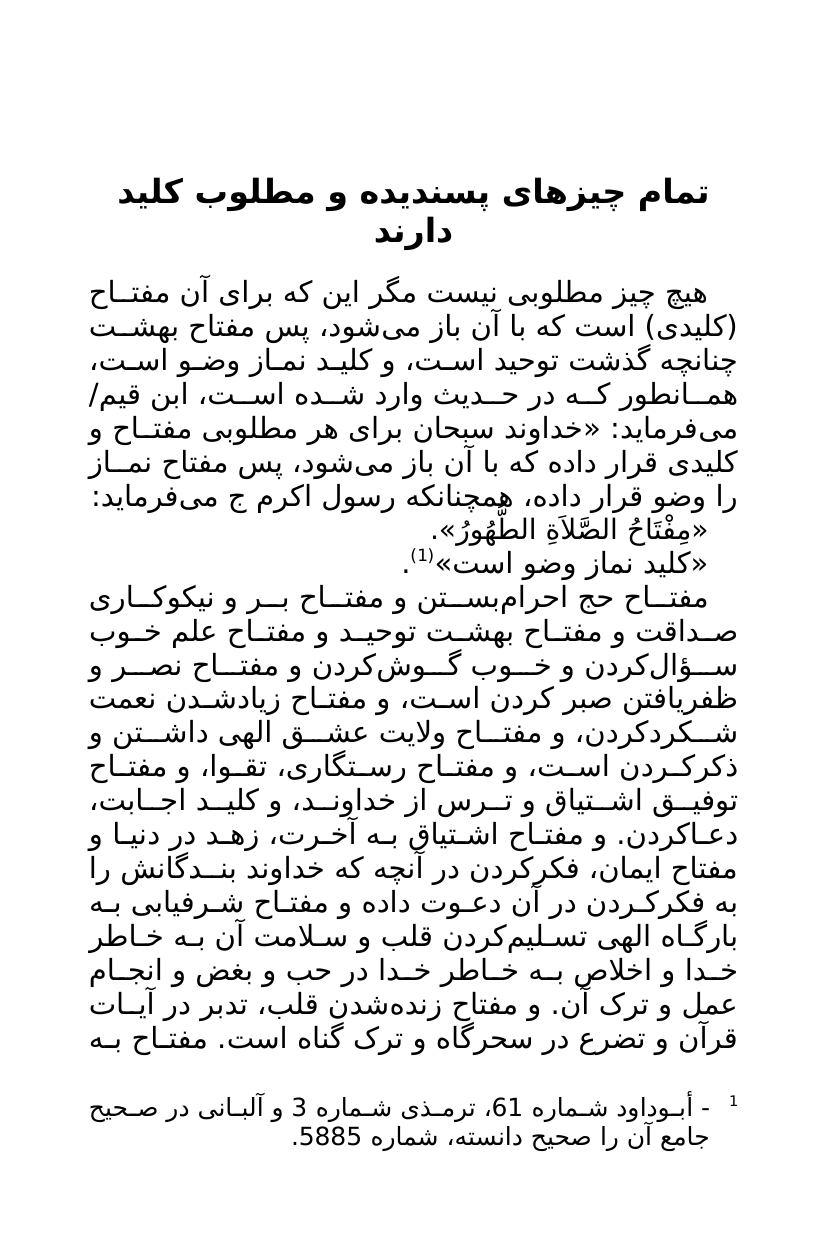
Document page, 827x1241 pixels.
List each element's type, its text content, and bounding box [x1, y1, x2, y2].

text هیچ چیز مطلوبی نیست مگر این که برای آن مفتاح (کلیدی) است که با آن باز می‌شود، پس مفتاح بهشت چنانچه گذشت توحید است، و کلید نماز وضو است، همانطور که در حدیث وارد شده است، ابن قیم/ می‌فرماید: «خداوند سبحان برای هر مطلوبی مفتاح و کلیدی قرار داده که با آن باز می‌شود، پس مفتاح نماز را وضو قرار داده، همچنانکه رسول اکرم ج می‌فرماید: [89, 276, 738, 513]
text «مِفْتَاحُ الصَّلاَةِ الطُّهُورُ». [89, 513, 738, 546]
text تمام چیزهای پسندیده و مطلوب کلید دارند [89, 173, 738, 251]
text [89, 580, 738, 1055]
text «کلید نماز وضو است»(). [89, 546, 738, 580]
